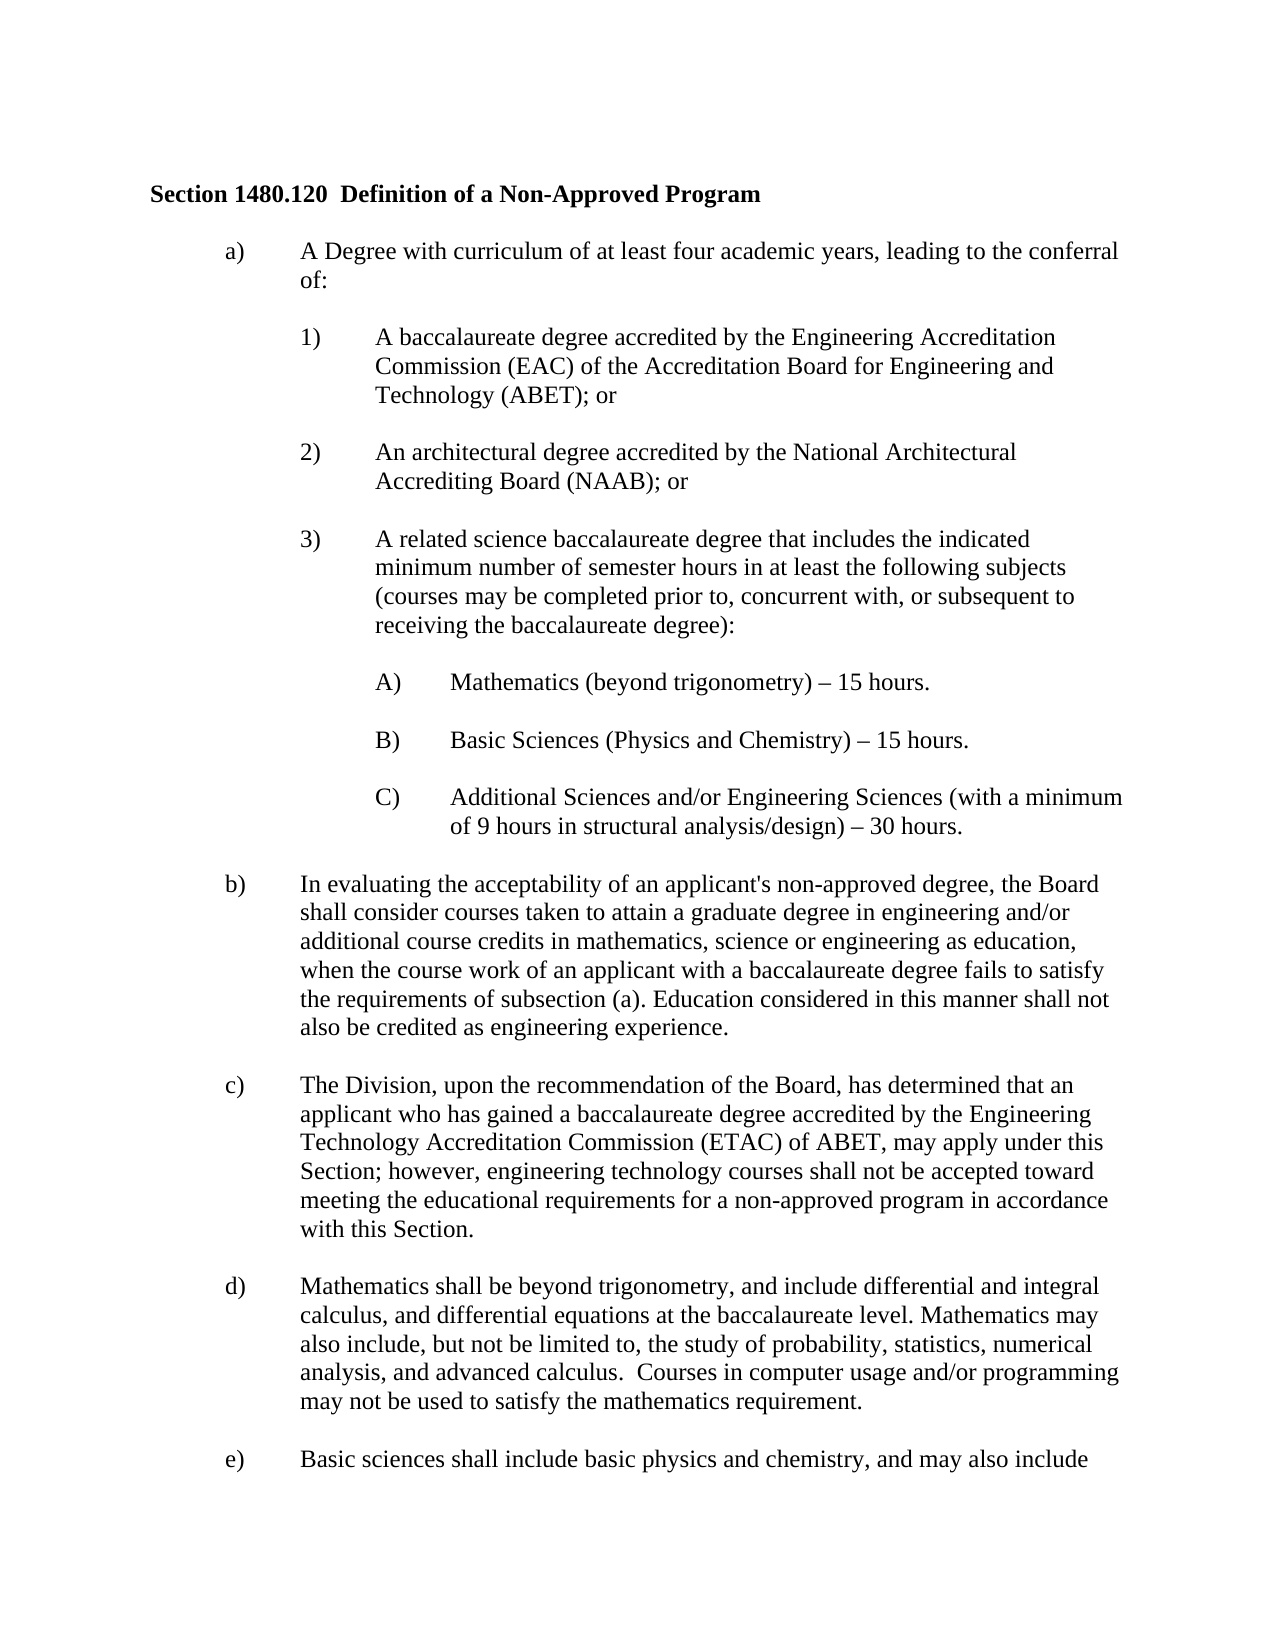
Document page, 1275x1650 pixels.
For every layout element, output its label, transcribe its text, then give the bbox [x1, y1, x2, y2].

text B) Basic Sciences (Physics and Chemistry) – 15 hours. [375, 725, 1125, 754]
text d) Mathematics shall be beyond trigonometry, and include differential and integral calculus, and differential equations at the baccalaureate level. Mathematics may also include, but not be limited to, the study of probability, statistics, numerical analysis, and advanced calculus. Courses in computer usage and/or programming may not be used to satisfy the mathematics requirement. [225, 1271, 1125, 1415]
text C) Additional Sciences and/or Engineering Sciences (with a minimum of 9 hours in structural analysis/design) – 30 hours. [375, 782, 1125, 840]
text c) The Division, upon the recommendation of the Board, has determined that an applicant who has gained a baccalaureate degree accredited by the Engineering Technology Accreditation Commission (ETAC) of ABET, may apply under this Section; however, engineering technology courses shall not be accepted toward meeting the educational requirements for a non-approved program in accordance with this Section. [225, 1070, 1125, 1242]
text 1) A baccalaureate degree accredited by the Engineering Accreditation Commission (EAC) of the Accreditation Board for Engineering and Technology (ABET); or [300, 322, 1125, 409]
text b) In evaluating the acceptability of an applicant's non-approved degree, the Board shall consider courses taken to attain a graduate degree in engineering and/or additional course credits in mathematics, science or engineering as education, when the course work of an applicant with a baccalaureate degree fails to satisfy the requirements of subsection (a). Education considered in this manner shall not also be credited as engineering experience. [225, 869, 1125, 1041]
text 2) An architectural degree accredited by the National Architectural Accrediting Board (NAAB); or [300, 437, 1125, 495]
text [225, 1444, 1125, 1472]
text A) Mathematics (beyond trigonometry) – 15 hours. [375, 667, 1125, 696]
text a) A Degree with curriculum of at least four academic years, leading to the conferral of: [225, 236, 1125, 294]
text Section 1480.120 Definition of a Non-Approved Program [150, 179, 1125, 207]
text 3) A related science baccalaureate degree that includes the indicated minimum number of semester hours in at least the following subjects (courses may be completed prior to, concurrent with, or subsequent to receiving the baccalaureate degree): [300, 524, 1125, 639]
